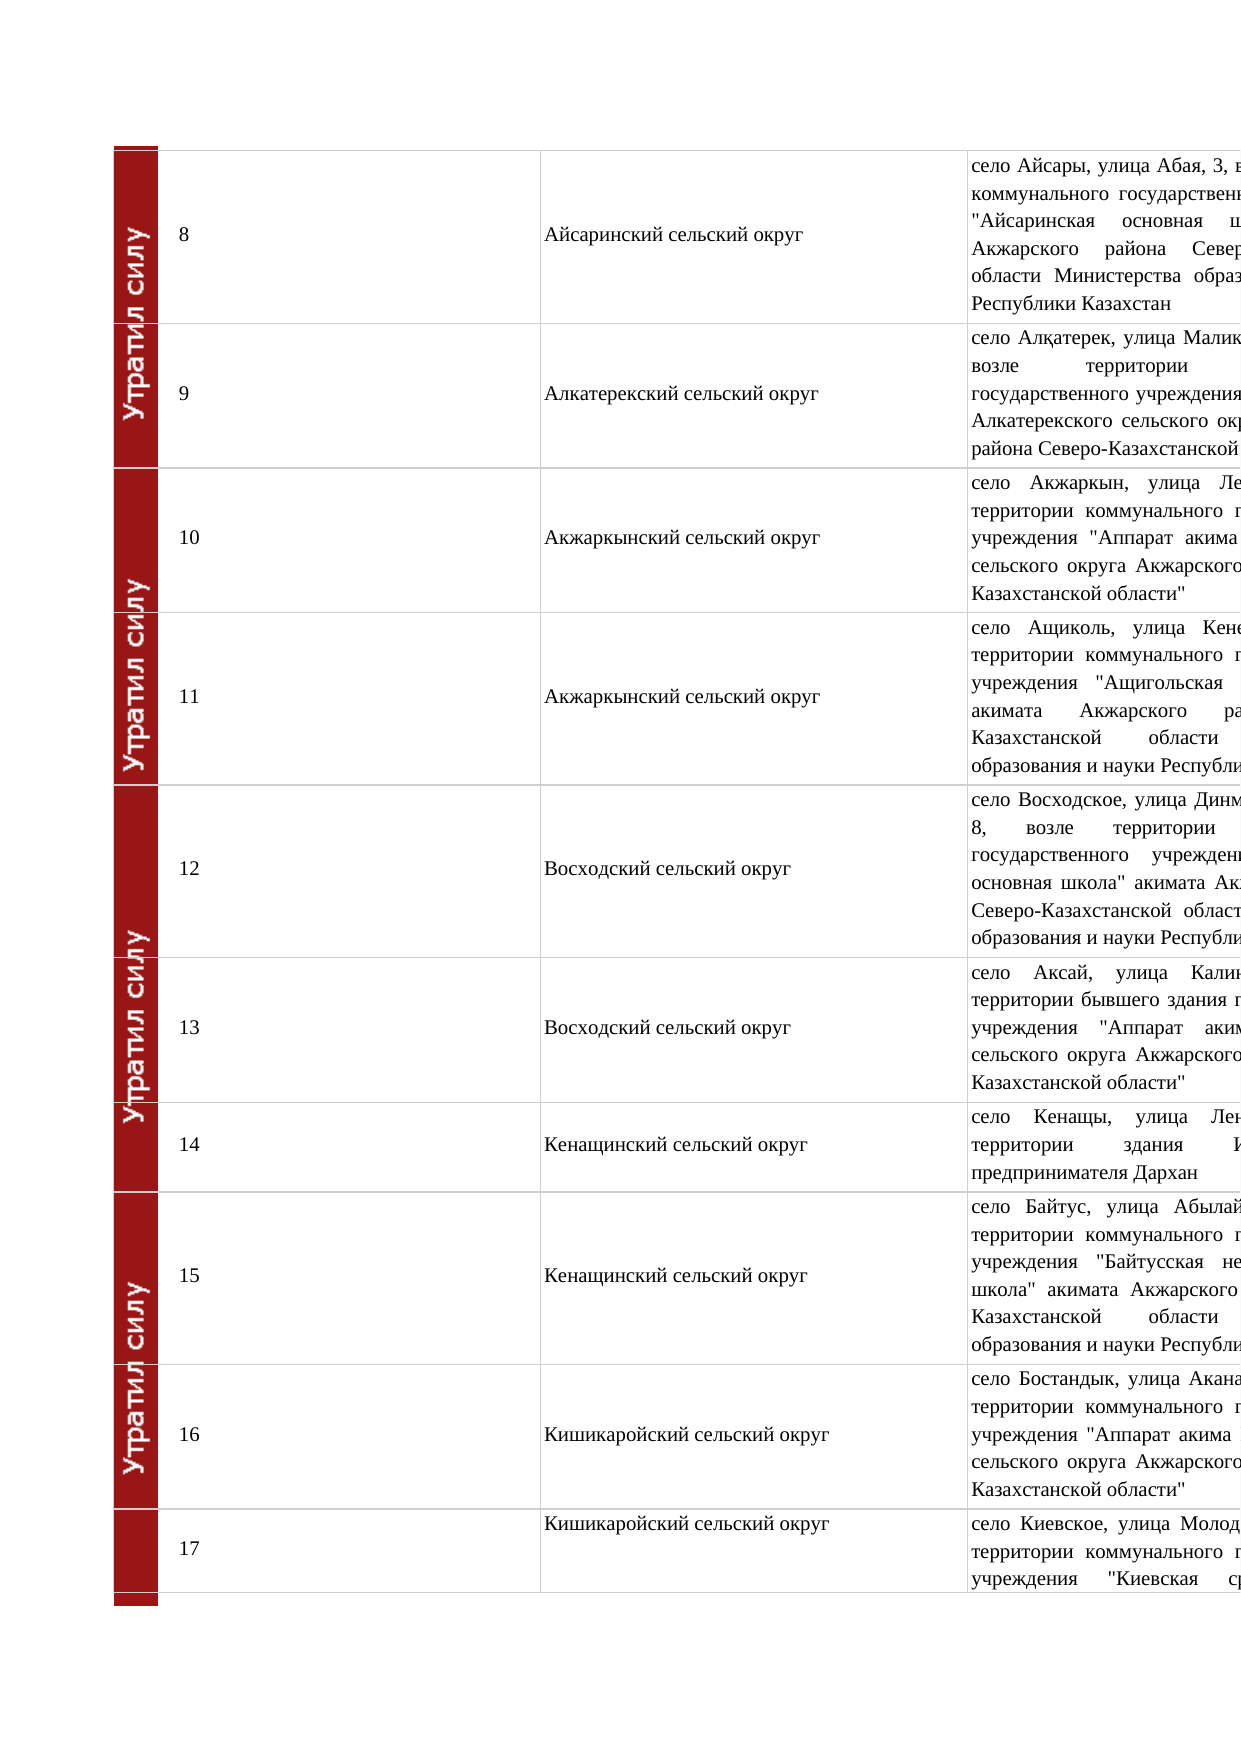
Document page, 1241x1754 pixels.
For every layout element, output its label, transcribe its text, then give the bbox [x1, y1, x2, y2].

picture [114, 1593, 158, 1606]
table_cell село Восходское, улица Динмухамед Конаева, 8, возле территории коммунального государственного учреждения "Восходская основная школа" акимата Акжарского района Северо-Казахстанской области Министерства образования и науки Республики Казахстан [968, 786, 1240, 957]
table_cell 11 [114, 613, 540, 784]
table_cell село Байтус, улица Абылай хана 2, возле территории коммунального государственного учреждения "Байтусская неполная средняя школа" акимата Акжарского района Северо-Казахстанской области Министерства образования и науки Республики Казахстан [968, 1193, 1240, 1363]
table_cell 8 [114, 151, 540, 322]
table_cell 17 [114, 1510, 540, 1592]
table_cell Акжаркынский сельский округ [541, 469, 967, 612]
table_cell 13 [114, 958, 540, 1102]
table_cell 14 [114, 1103, 540, 1191]
table_cell село Аксай, улица Калинина, 1, возле территории бывшего здания государственного учреждения "Аппарат акима Восходского сельского округа Акжарского района Северо-Казахстанской области" [968, 958, 1240, 1102]
table_cell 12 [114, 786, 540, 957]
table_cell село Бостандык, улица Акана Сери, 10, возле территории коммунального государственного учреждения "Аппарат акима Кишикаройского сельского округа Акжарского района Северо-Казахстанской области" [968, 1365, 1240, 1508]
table_cell Кишикаройский сельский округ [541, 1365, 967, 1508]
table_cell 10 [114, 469, 540, 612]
table_cell село Айсары, улица Абая, 3, возле территории коммунального государственного учреждения "Айсаринская основная школа" акимата Акжарского района Северо-Казахстанской области Министерства образования и науки Республики Казахстан [968, 151, 1240, 322]
table_cell 9 [114, 324, 540, 467]
table_cell село Ащиколь, улица Кенесары, 2, возле территории коммунального государственного учреждения "Ащигольская средняя школа" акимата Акжарского района Северо-Казахстанской области Министерства образования и науки Республики Казахстан [968, 613, 1240, 784]
table_cell село Акжаркын, улица Ленина, 3, возле территории коммунального государственного учреждения "Аппарат акима Акжаркынского сельского округа Акжарского района Северо-Казахстанской области" [968, 469, 1240, 612]
table_cell Алкатерекский сельский округ [541, 324, 967, 467]
table_cell Восходский сельский округ [541, 786, 967, 957]
table_cell Кенащинский сельский округ [541, 1193, 967, 1363]
picture [114, 146, 158, 150]
table_cell 15 [114, 1193, 540, 1363]
table_cell Кенащинский сельский округ [541, 1103, 967, 1191]
table_cell Акжаркынский сельский округ [541, 613, 967, 784]
table_cell село Алқатерек, улица Малика Габдуллина, 1, возле территории коммунального государственного учреждения "Аппарат акима Алкатерекского сельского округа Акжарского района Северо-Казахстанской области" [968, 324, 1240, 467]
table_cell село Кенащы, улица Ленина, 5, возле территории здания Индивидуального предпринимателя Дархан [968, 1103, 1240, 1191]
table_cell 16 [114, 1365, 540, 1508]
table_cell Восходский сельский округ [541, 958, 967, 1102]
table_cell Айсаринский сельский округ [541, 151, 967, 322]
table_cell Кишикаройский сельский округ [541, 1510, 967, 1592]
